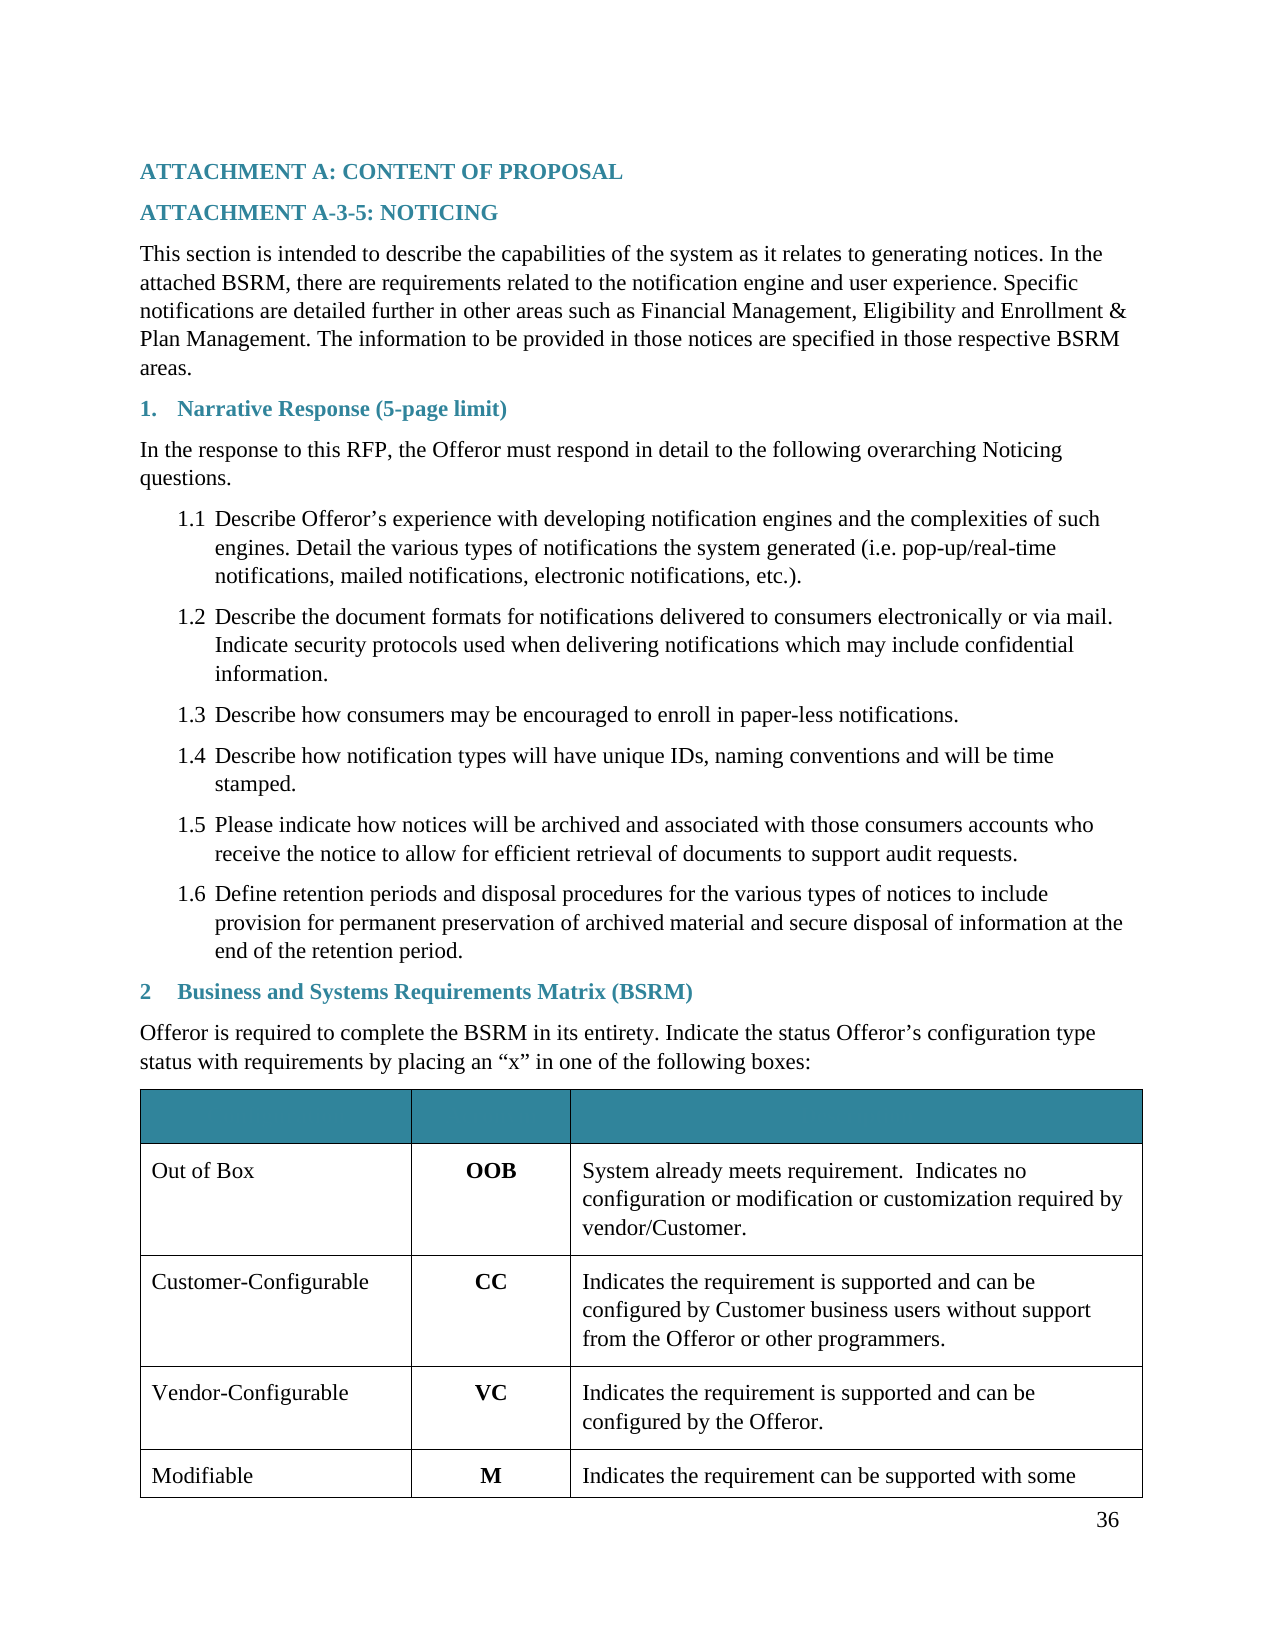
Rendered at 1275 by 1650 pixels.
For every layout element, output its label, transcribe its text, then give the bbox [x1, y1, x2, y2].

list Describe the document formats for notifications delivered to consumers electronically or via mail. Indicate security protocols used when delivering notifications which may include confidential information. [177, 603, 1137, 686]
list Business and Systems Requirements Matrix (BSRM) [139, 978, 1137, 1005]
table_cell VC [412, 1367, 570, 1449]
table_cell Out of Box [141, 1144, 411, 1254]
table_cell Modifiable [141, 1450, 411, 1497]
list In the response to this RFP, the Offeror must respond in detail to the following overarching Noticing questions. [139, 436, 1137, 491]
list Describe how consumers may be encouraged to enroll in paper-less notifications. [177, 701, 1137, 727]
list Offeror is required to complete the BSRM in its entirety. Indicate the status Offeror’s configuration type status with requirements by placing an “x” in one of the following boxes: [139, 1019, 1137, 1074]
table_cell OOB [412, 1144, 570, 1254]
text This section is intended to describe the capabilities of the system as it relates to generating notices. In the attached BSRM, there are requirements related to the notification engine and user experience. Specific notifications are detailed further in other areas such as Financial Management, Eligibility and Enrollment & Plan Management. The information to be provided in those notices are specified in those respective BSRM areas. [139, 240, 1137, 380]
list Describe how notification types will have unique IDs, naming conventions and will be time stamped. [177, 742, 1137, 797]
table_cell Indicates the requirement is supported and can be configured by Customer business users without support from the Offeror or other programmers. [571, 1256, 1142, 1366]
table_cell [571, 1450, 1142, 1497]
table_cell Vendor-Configurable [141, 1367, 411, 1449]
table_header Configuration [141, 1090, 411, 1143]
table_header Description [571, 1090, 1142, 1143]
table_cell Customer-Configurable [141, 1256, 411, 1366]
list Describe Offeror’s experience with developing notification engines and the complexities of such engines. Detail the various types of notifications the system generated (i.e. pop-up/real-time notifications, mailed notifications, electronic notifications, etc.). [177, 505, 1137, 588]
subtitle ATTACHMENT A-3-5: NOTICING [139, 199, 1137, 226]
table_cell CC [412, 1256, 570, 1366]
list Define retention periods and disposal procedures for the various types of notices to include provision for permanent preservation of archived material and secure disposal of information at the end of the retention period. [177, 881, 1137, 964]
list Please indicate how notices will be archived and associated with those consumers accounts who receive the notice to allow for efficient retrieval of documents to support audit requests. [177, 811, 1137, 866]
list Narrative Response (5-page limit) [139, 395, 1137, 421]
table_cell Indicates the requirement is supported and can be configured by the Offeror. [571, 1367, 1142, 1449]
text ATTACHMENT A: CONTENT OF PROPOSAL [139, 158, 1137, 185]
table_cell System already meets requirement. Indicates no configuration or modification or customization required by vendor/Customer. [571, 1144, 1142, 1254]
table_cell M [412, 1450, 570, 1497]
table_header Acronym [412, 1090, 570, 1143]
